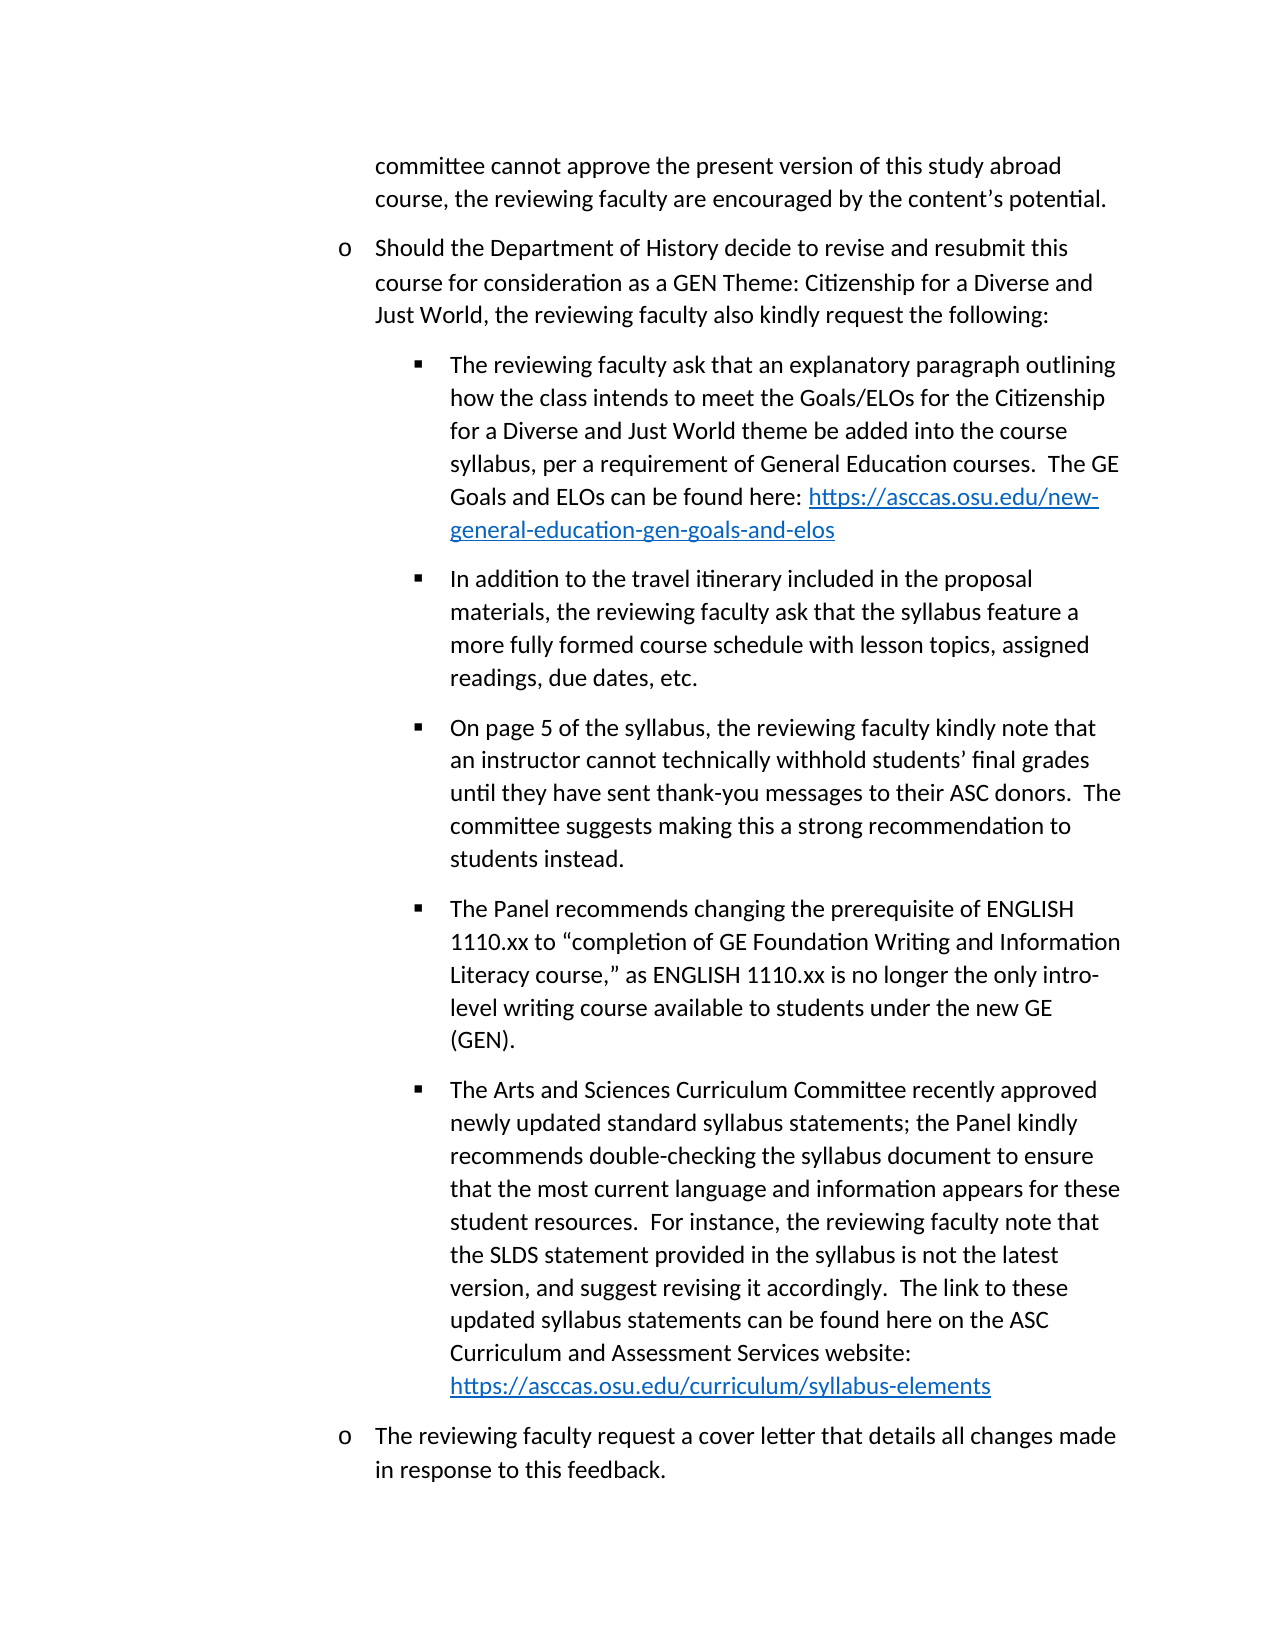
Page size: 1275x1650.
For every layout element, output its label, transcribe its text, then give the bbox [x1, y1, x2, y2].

list The reviewing faculty request a cover letter that details all changes made in response to this feedback. [337, 1420, 1125, 1485]
list In addition to the travel itinerary included in the proposal materials, the reviewing faculty ask that the syllabus feature a more fully formed course schedule with lesson topics, assigned readings, due dates, etc. [412, 563, 1125, 693]
list The Arts and Sciences Curriculum Committee recently approved newly updated standard syllabus statements; the Panel kindly recommends double-checking the syllabus document to ensure that the most current language and information appears for these student resources. For instance, the reviewing faculty note that the SLDS statement provided in the syllabus is not the latest version, and suggest revising it accordingly. The link to these updated syllabus statements can be found here on the ASC Curriculum and Assessment Services website: https://asccas.osu.edu/curriculum/syllabus-elements [412, 1074, 1125, 1401]
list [337, 150, 1125, 213]
list The Panel recommends changing the prerequisite of ENGLISH 1110.xx to “completion of GE Foundation Writing and Information Literacy course,” as ENGLISH 1110.xx is no longer the only intro-level writing course available to students under the new GE (GEN). [412, 893, 1125, 1055]
list On page 5 of the syllabus, the reviewing faculty kindly note that an instructor cannot technically withhold students’ final grades until they have sent thank-you messages to their ASC donors. The committee suggests making this a strong recommendation to students instead. [412, 712, 1125, 874]
list Should the Department of History decide to revise and resubmit this course for consideration as a GEN Theme: Citizenship for a Diverse and Just World, the reviewing faculty also kindly request the following: [337, 232, 1125, 330]
list The reviewing faculty ask that an explanatory paragraph outlining how the class intends to meet the Goals/ELOs for the Citizenship for a Diverse and Just World theme be added into the course syllabus, per a requirement of General Education courses. The GE Goals and ELOs can be found here: https://asccas.osu.edu/new-general-education-gen-goals-and-elos [412, 349, 1125, 544]
